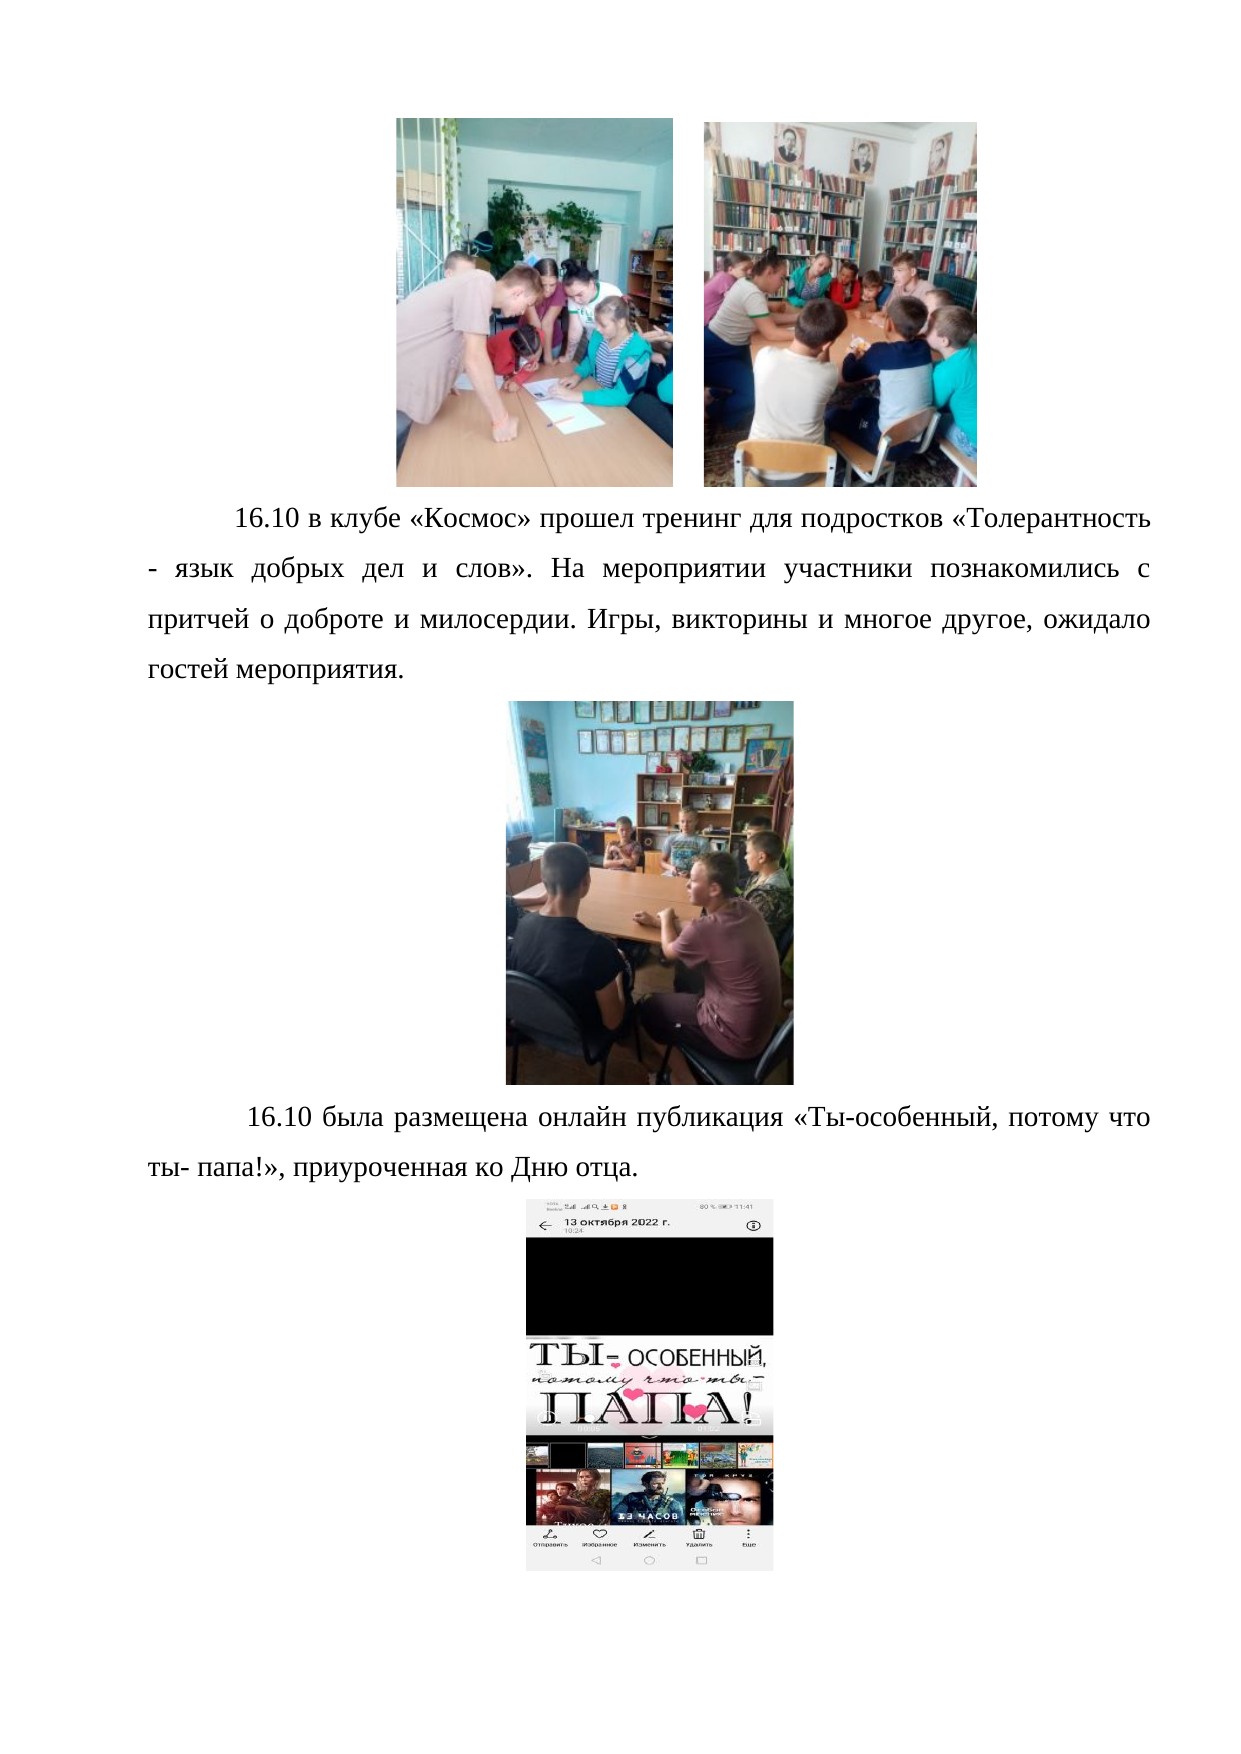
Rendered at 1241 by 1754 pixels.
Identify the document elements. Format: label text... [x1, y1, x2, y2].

text 16.10 в клубе «Космос» прошел тренинг для подростков «Толерантность - язык добрых дел и слов». На мероприятии участники познакомились с притчей о доброте и милосердии. Игры, викторины и многое другое, ожидало гостей мероприятия. [148, 500, 1152, 685]
picture [396, 118, 673, 487]
picture [526, 1199, 774, 1571]
picture [703, 122, 977, 487]
text 16.10 была размещена онлайн публикация «Ты-особенный, потому что ты- папа!», приуроченная ко Дню отца. [148, 1099, 1152, 1183]
picture [505, 701, 794, 1085]
